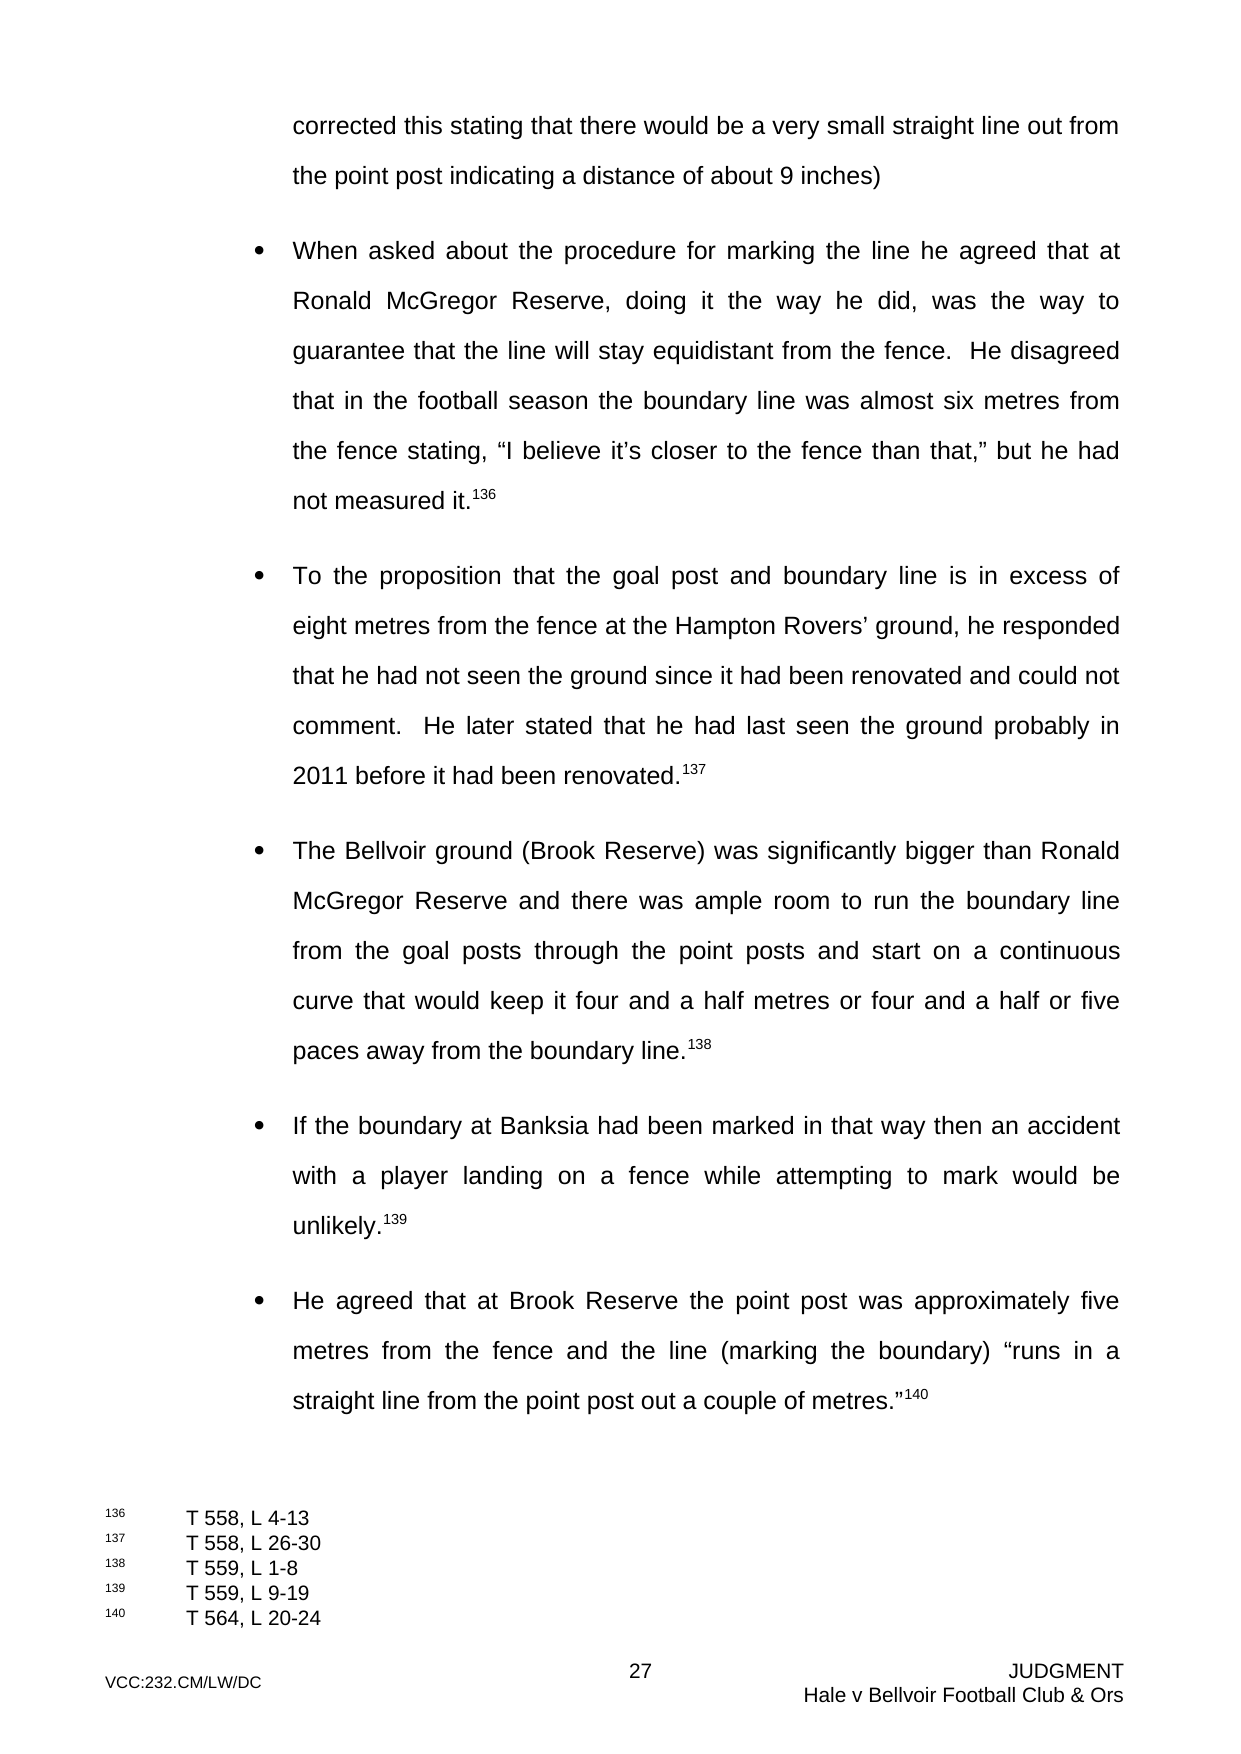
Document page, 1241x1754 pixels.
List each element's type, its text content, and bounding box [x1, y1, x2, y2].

list When asked about the procedure for marking the line he agreed that at Ronald McGregor Reserve, doing it the way he did, was the way to guarantee that the line will stay equidistant from the fence. He disagreed that in the football season the boundary line was almost six metres from the fence stating, “I believe it’s closer to the fence than that,” but he had not measured it. [255, 215, 1122, 515]
list The Bellvoir ground (Brook Reserve) was significantly bigger than Ronald McGregor Reserve and there was ample room to run the boundary line from the goal posts through the point posts and start on a continuous curve that would keep it four and a half metres or four and a half or five paces away from the boundary line. [255, 815, 1122, 1065]
list If the boundary at Banksia had been marked in that way then an accident with a player landing on a fence while attempting to mark would be unlikely. [255, 1090, 1122, 1240]
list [255, 90, 1122, 190]
list To the proposition that the goal post and boundary line is in excess of eight metres from the fence at the Hampton Rovers’ ground, he responded that he had not seen the ground since it had been renovated and could not comment. He later stated that he had last seen the ground probably in 2011 before it had been renovated. [255, 540, 1122, 790]
list He agreed that at Brook Reserve the point post was approximately five metres from the fence and the line (marking the boundary) “runs in a straight line from the point post out a couple of metres.” [255, 1265, 1122, 1415]
